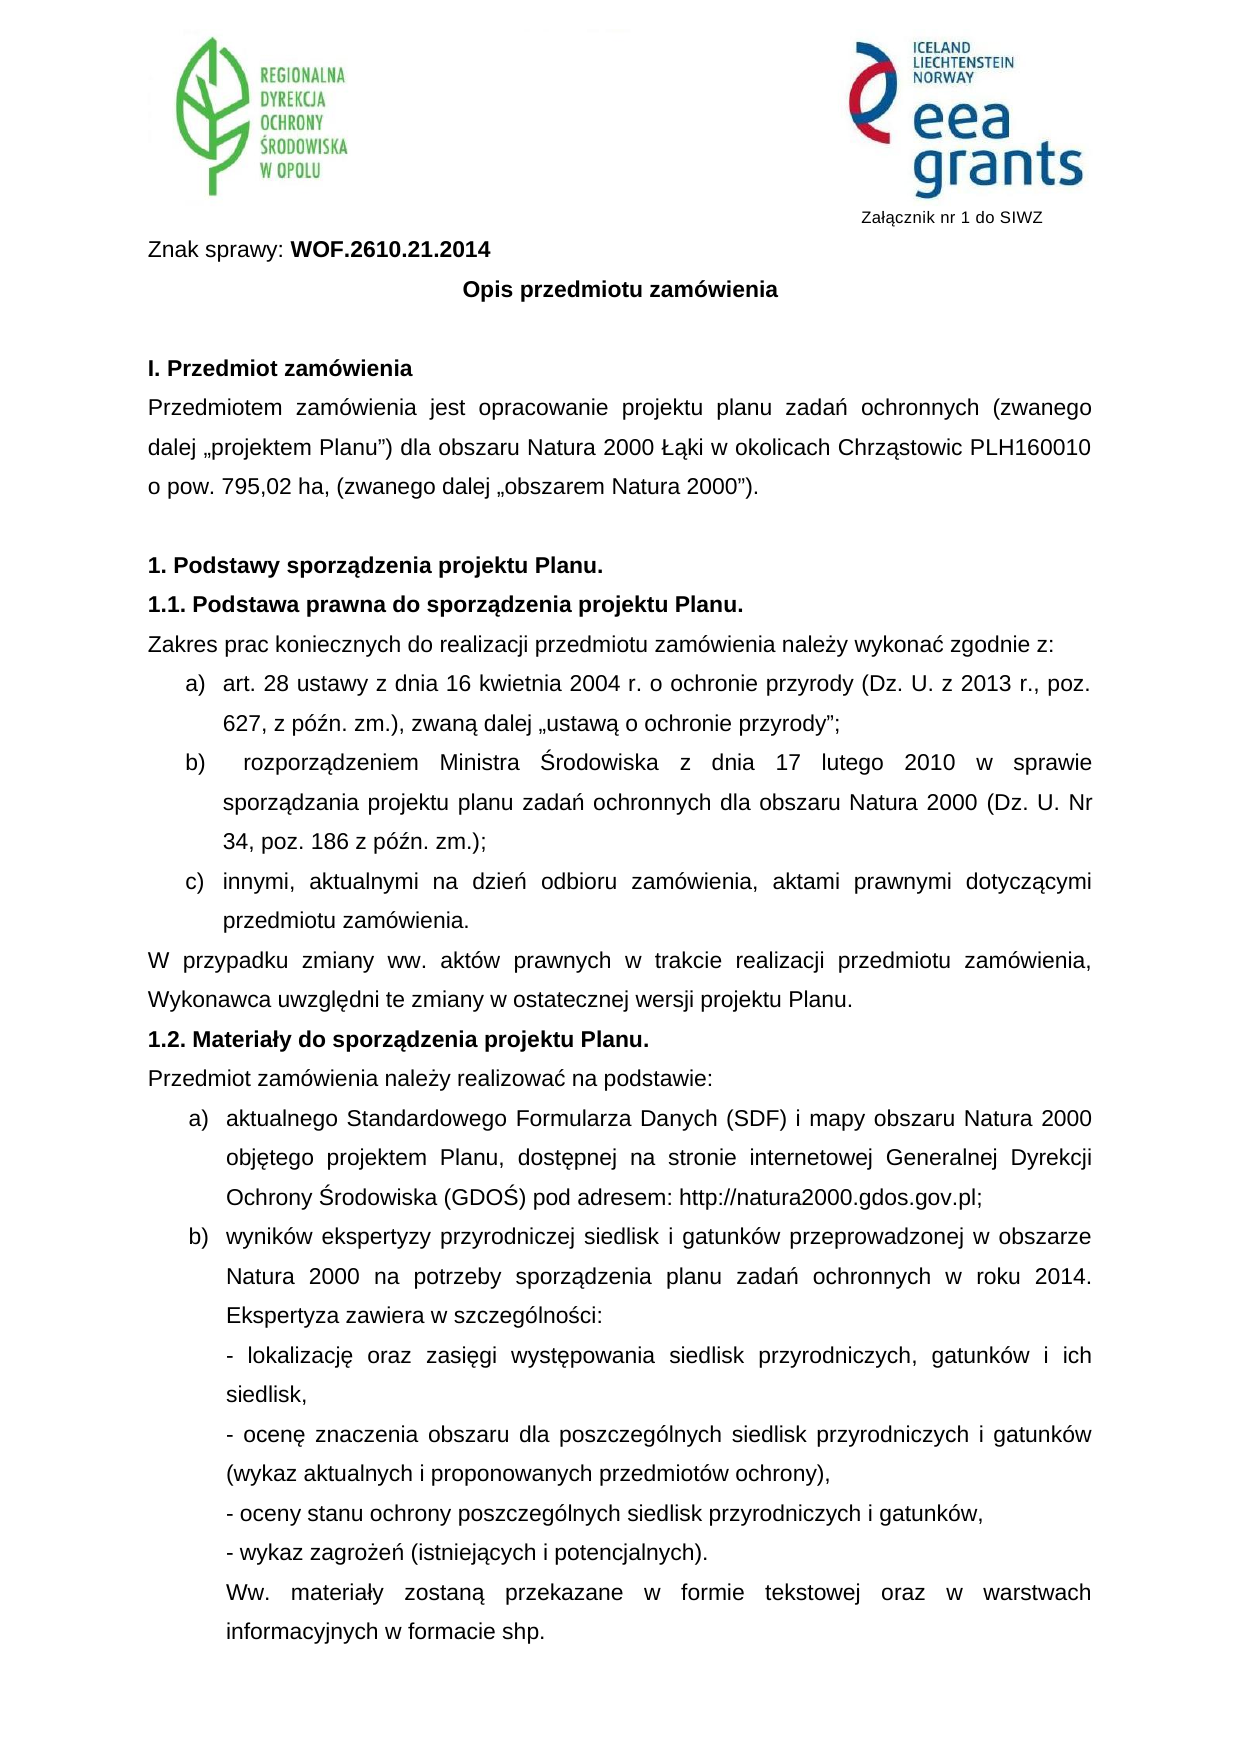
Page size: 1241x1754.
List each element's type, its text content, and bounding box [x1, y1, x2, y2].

text - lokalizację oraz zasięgi występowania siedlisk przyrodniczych, gatunków i ich siedlisk, [226, 1342, 1092, 1407]
picture [147, 29, 1093, 208]
text 1.2. Materiały do sporządzenia projektu Planu. [148, 1026, 1092, 1052]
text - ocenę znaczenia obszaru dla poszczególnych siedlisk przyrodniczych i gatunków (wykaz aktualnych i proponowanych przedmiotów ochrony), [226, 1421, 1092, 1486]
text Przedmiot zamówienia należy realizować na podstawie: [148, 1065, 1092, 1092]
list innymi, aktualnymi na dzień odbioru zamówienia, aktami prawnymi dotyczącymi przedmiotu zamówienia. [185, 868, 1092, 934]
text Opis przedmiotu zamówienia [148, 276, 1092, 302]
text Załącznik nr 1 do SIWZ [739, 208, 1092, 227]
list rozporządzeniem Ministra Środowiska z dnia 17 lutego 2010 w sprawie sporządzania projektu planu zadań ochronnych dla obszaru Natura 2000 (Dz. U. Nr 34, poz. 186 z późn. zm.); [185, 749, 1092, 855]
text Zakres prac koniecznych do realizacji przedmiotu zamówienia należy wykonać zgodnie z: [148, 631, 1092, 657]
text - wykaz zagrożeń (istniejących i potencjalnych). [226, 1539, 1092, 1565]
text Przedmiotem zamówienia jest opracowanie projektu planu zadań ochronnych (zwanego dalej „projektem Planu”) dla obszaru Natura 2000 Łąki w okolicach Chrząstowic PLH160010 o pow. 795,02 ha, (zwanego dalej „obszarem Natura 2000”). [148, 394, 1092, 499]
list art. 28 ustawy z dnia 16 kwietnia 2004 r. o ochronie przyrody (Dz. U. z 2013 r., poz. 627, z późn. zm.), zwaną dalej „ustawą o ochronie przyrody”; [185, 670, 1092, 736]
text I. Przedmiot zamówienia [148, 354, 1092, 381]
text W przypadku zmiany ww. aktów prawnych w trakcie realizacji przedmiotu zamówienia, Wykonawca uwzględni te zmiany w ostatecznej wersji projektu Planu. [148, 947, 1092, 1013]
text - oceny stanu ochrony poszczególnych siedlisk przyrodniczych i gatunków, [226, 1499, 1092, 1526]
text 1. Podstawy sporządzenia projektu Planu. [148, 552, 1092, 578]
list wyników ekspertyzy przyrodniczej siedlisk i gatunków przeprowadzonej w obszarze Natura 2000 na potrzeby sporządzenia planu zadań ochronnych w roku 2014. Ekspertyza zawiera w szczególności: [188, 1223, 1092, 1328]
text Ww. materiały zostaną przekazane w formie tekstowej oraz w warstwach informacyjnych w formacie shp. [226, 1578, 1092, 1644]
text Znak sprawy: WOF.2610.21.2014 [148, 236, 1092, 262]
list aktualnego Standardowego Formularza Danych (SDF) i mapy obszaru Natura 2000 objętego projektem Planu, dostępnej na stronie internetowej Generalnej Dyrekcji Ochrony Środowiska (GDOŚ) pod adresem: http://natura2000.gdos.gov.pl; [188, 1105, 1092, 1210]
text 1.1. Podstawa prawna do sporządzenia projektu Planu. [148, 591, 1092, 618]
